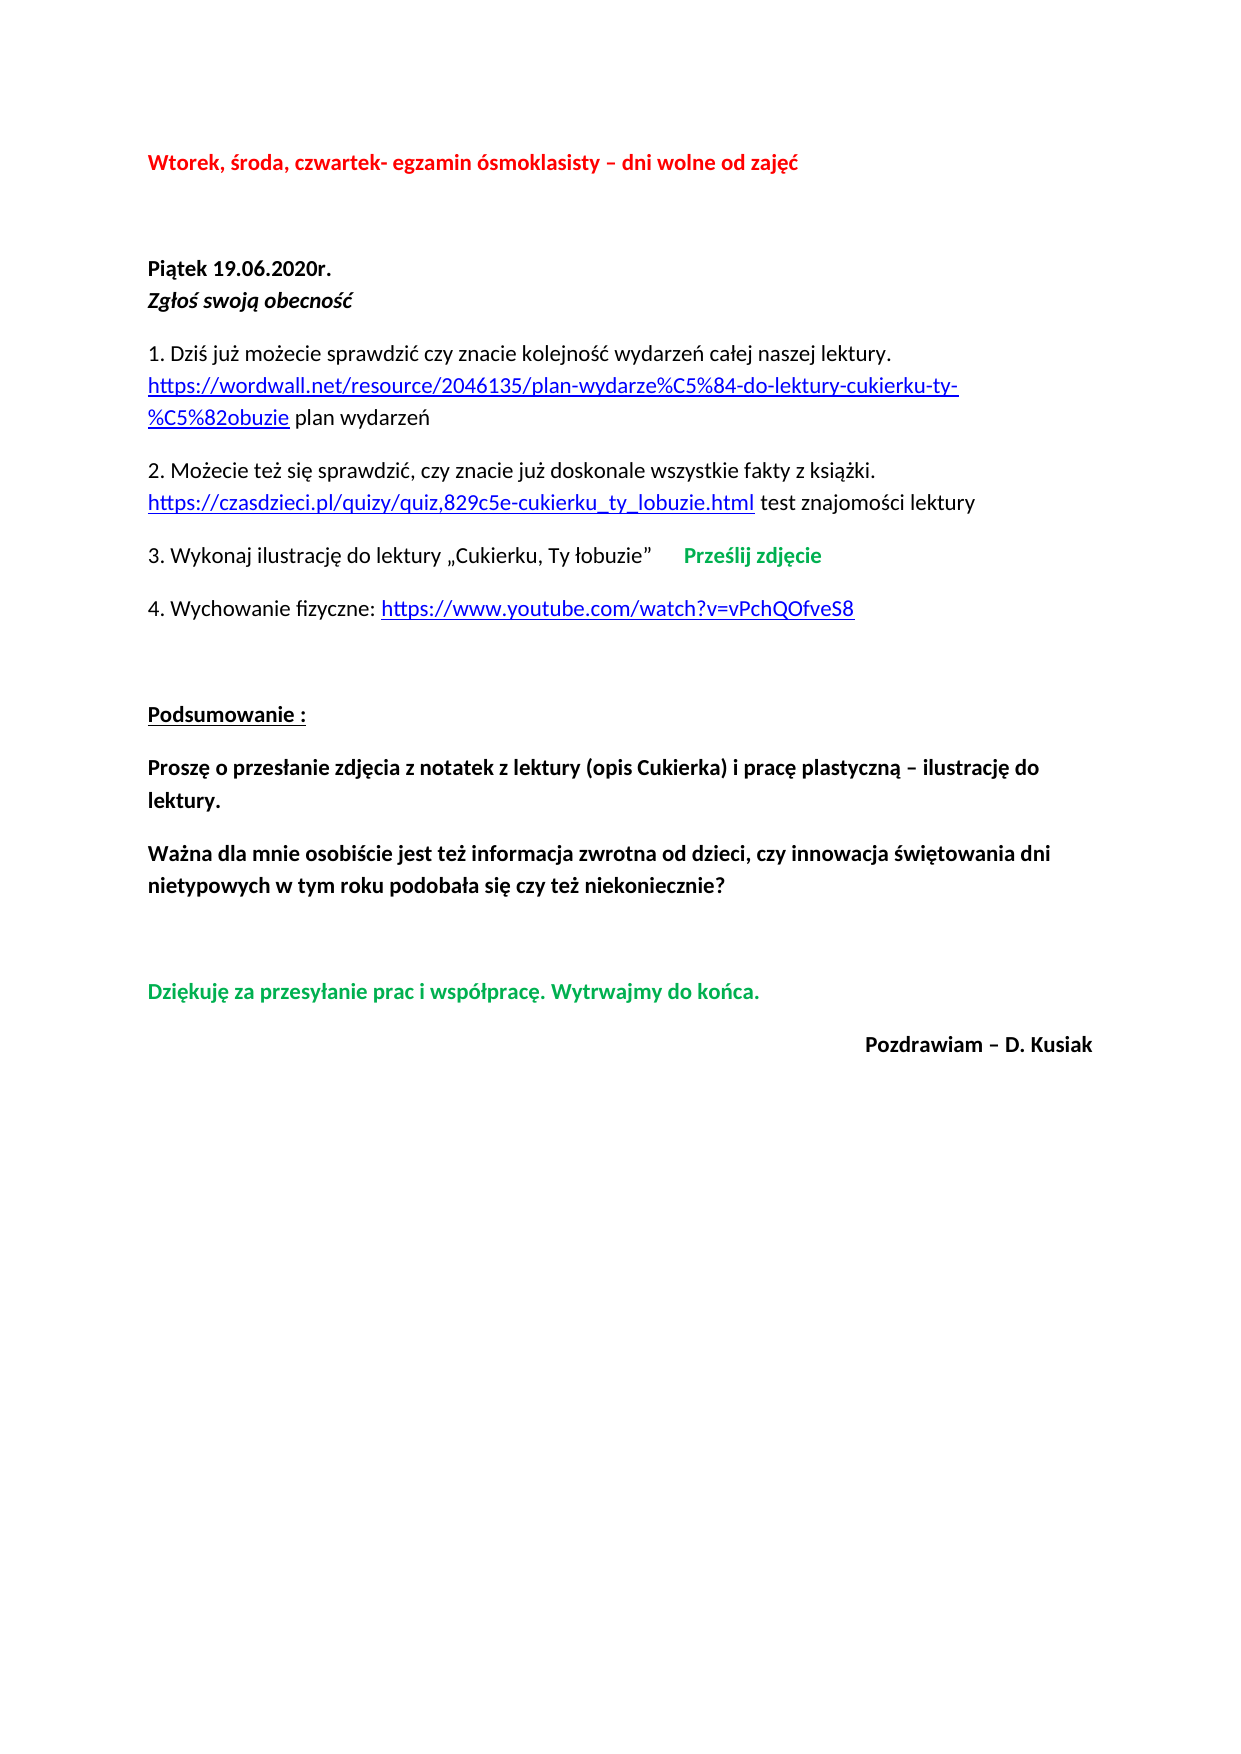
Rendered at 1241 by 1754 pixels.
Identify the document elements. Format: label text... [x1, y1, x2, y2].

text Wtorek, środa, czwartek- egzamin ósmoklasisty – dni wolne od zajęć [148, 148, 1093, 176]
text Proszę o przesłanie zdjęcia z notatek z lektury (opis Cukierka) i pracę plastyczną – ilustrację do lektury. [148, 753, 1093, 814]
text Dziękuję za przesyłanie prac i współpracę. Wytrwajmy do końca. [148, 977, 1093, 1005]
text Piątek 19.06.2020r. Zgłoś swoją obecność [148, 254, 1093, 314]
text Pozdrawiam – D. Kusiak [148, 1030, 1093, 1058]
text Podsumowanie : [148, 701, 1093, 728]
text 2. Możecie też się sprawdzić, czy znacie już doskonale wszystkie fakty z książki. https://czasdzieci.pl/quizy/quiz,829c5e-cukierku_ty_lobuzie.html test znajomości lektury [148, 456, 1093, 516]
text 4. Wychowanie fizyczne: https://www.youtube.com/watch?v=vPchQOfveS8 [148, 594, 1093, 622]
text Ważna dla mnie osobiście jest też informacja zwrotna od dzieci, czy innowacja świętowania dni nietypowych w tym roku podobała się czy też niekoniecznie? [148, 839, 1093, 899]
text 3. Wykonaj ilustrację do lektury „Cukierku, Ty łobuzie” Prześlij zdjęcie [148, 541, 1093, 569]
text 1. Dziś już możecie sprawdzić czy znacie kolejność wydarzeń całej naszej lektury. https://wordwall.net/resource/2046135/plan-wydarze%C5%84-do-lektury-cukierku-ty-%C5%82obuzie plan wydarzeń [148, 339, 1093, 431]
